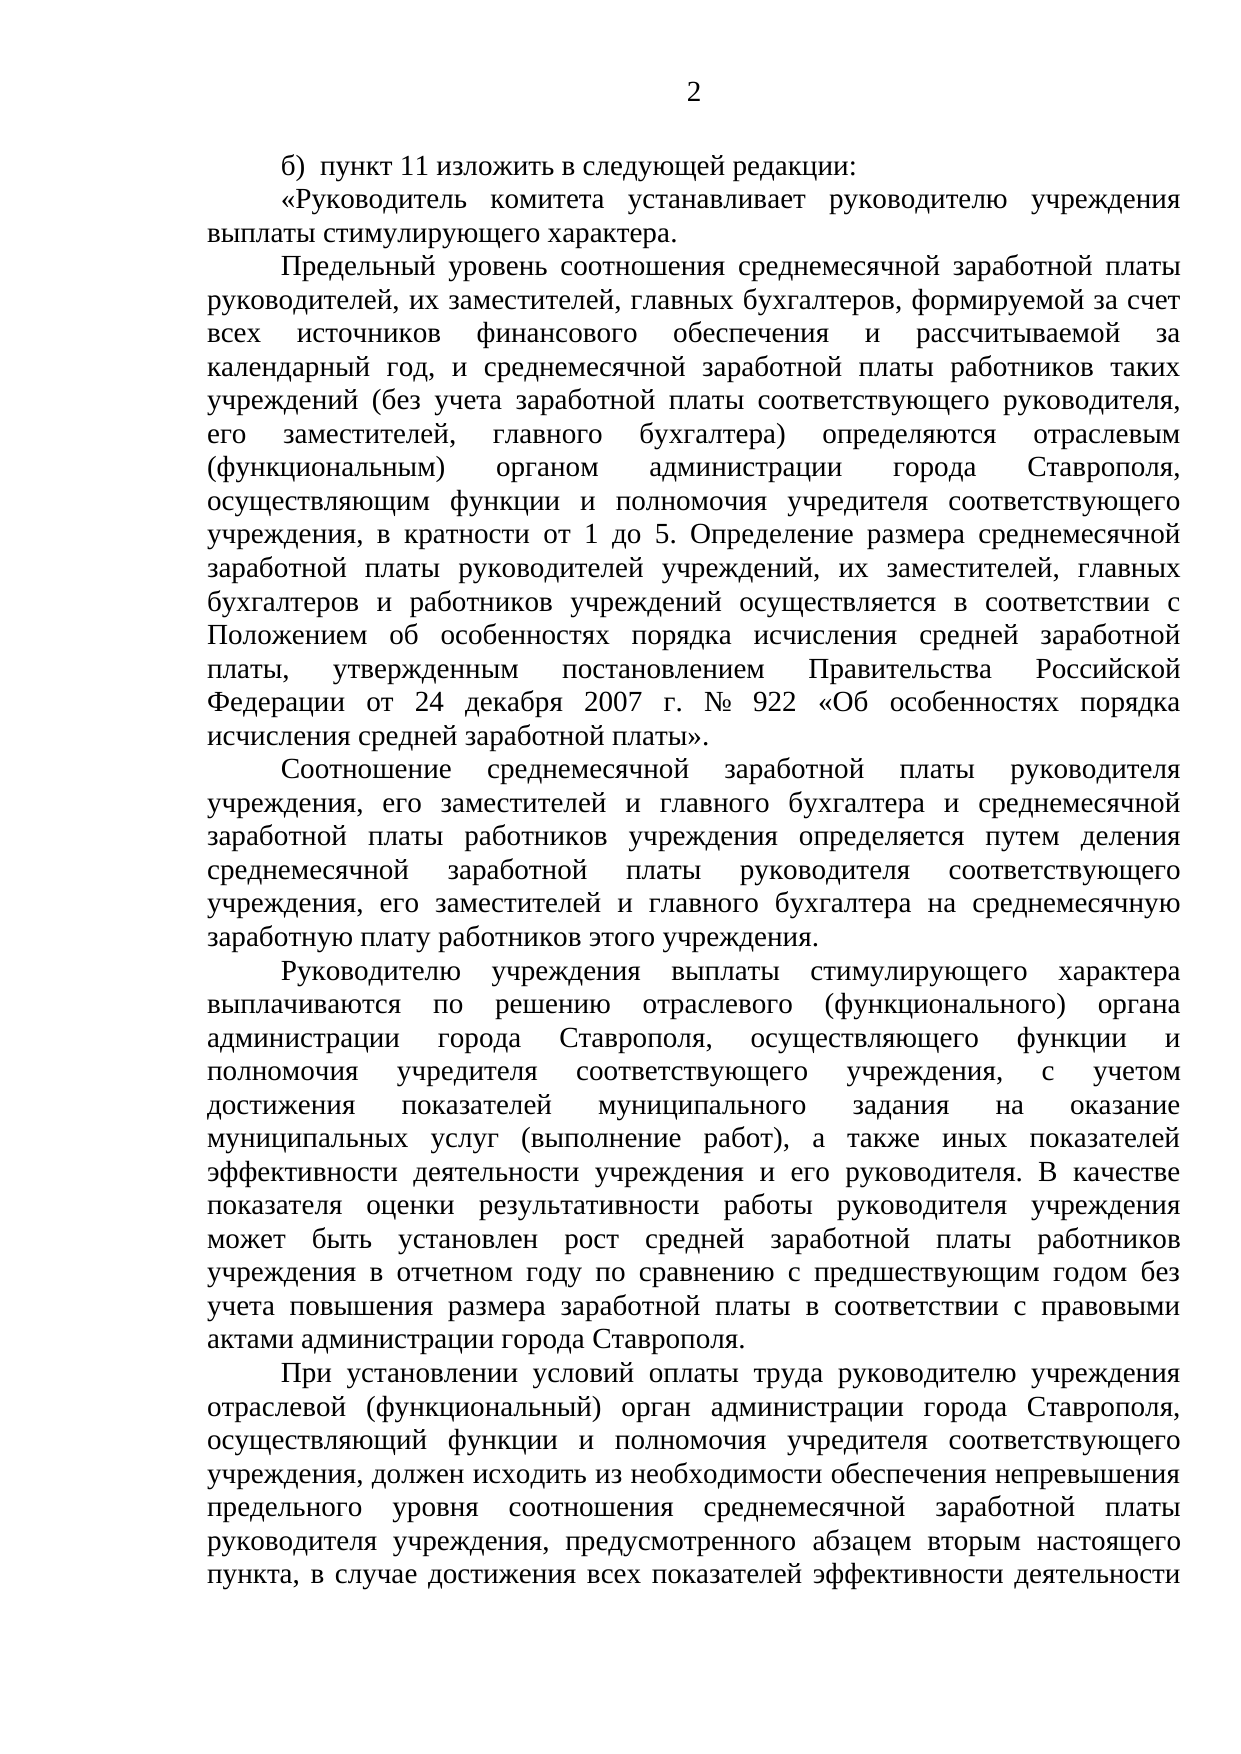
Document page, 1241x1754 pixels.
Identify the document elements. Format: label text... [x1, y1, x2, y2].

text Руководителю учреждения выплаты стимулирующего характера выплачиваются по решению отраслевого (функционального) органа администрации города Ставрополя, осуществляющего функции и полномочия учредителя соответствующего учреждения, с учетом достижения показателей муниципального задания на оказание муниципальных услуг (выполнение работ), а также иных показателей эффективности деятельности учреждения и его руководителя. В качестве показателя оценки результативности работы руководителя учреждения может быть установлен рост средней заработной платы работников учреждения в отчетном году по сравнению с предшествующим годом без учета повышения размера заработной платы в соответствии с правовыми актами администрации города Ставрополя. [207, 953, 1181, 1355]
text б) пункт 11 изложить в следующей редакции: [207, 148, 1181, 181]
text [207, 1355, 1181, 1590]
text Соотношение среднемесячной заработной платы руководителя учреждения, его заместителей и главного бухгалтера и среднемесячной заработной платы работников учреждения определяется путем деления среднемесячной заработной платы руководителя соответствующего учреждения, его заместителей и главного бухгалтера на среднемесячную заработную плату работников этого учреждения. [207, 751, 1181, 953]
text «Руководитель комитета устанавливает руководителю учреждения выплаты стимулирующего характера. [207, 181, 1181, 248]
text Предельный уровень соотношения среднемесячной заработной платы руководителей, их заместителей, главных бухгалтеров, формируемой за счет всех источников финансового обеспечения и рассчитываемой за календарный год, и среднемесячной заработной платы работников таких учреждений (без учета заработной платы соответствующего руководителя, его заместителей, главного бухгалтера) определяются отраслевым (функциональным) органом администрации города Ставрополя, осуществляющим функции и полномочия учредителя соответствующего учреждения, в кратности от 1 до 5. Определение размера среднемесячной заработной платы руководителей учреждений, их заместителей, главных бухгалтеров и работников учреждений осуществляется в соответствии с Положением об особенностях порядка исчисления средней заработной платы, утвержденным постановлением Правительства Российской Федерации от 24 декабря 2007 г. № 922 «Об особенностях порядка исчисления средней заработной платы». [207, 248, 1181, 751]
